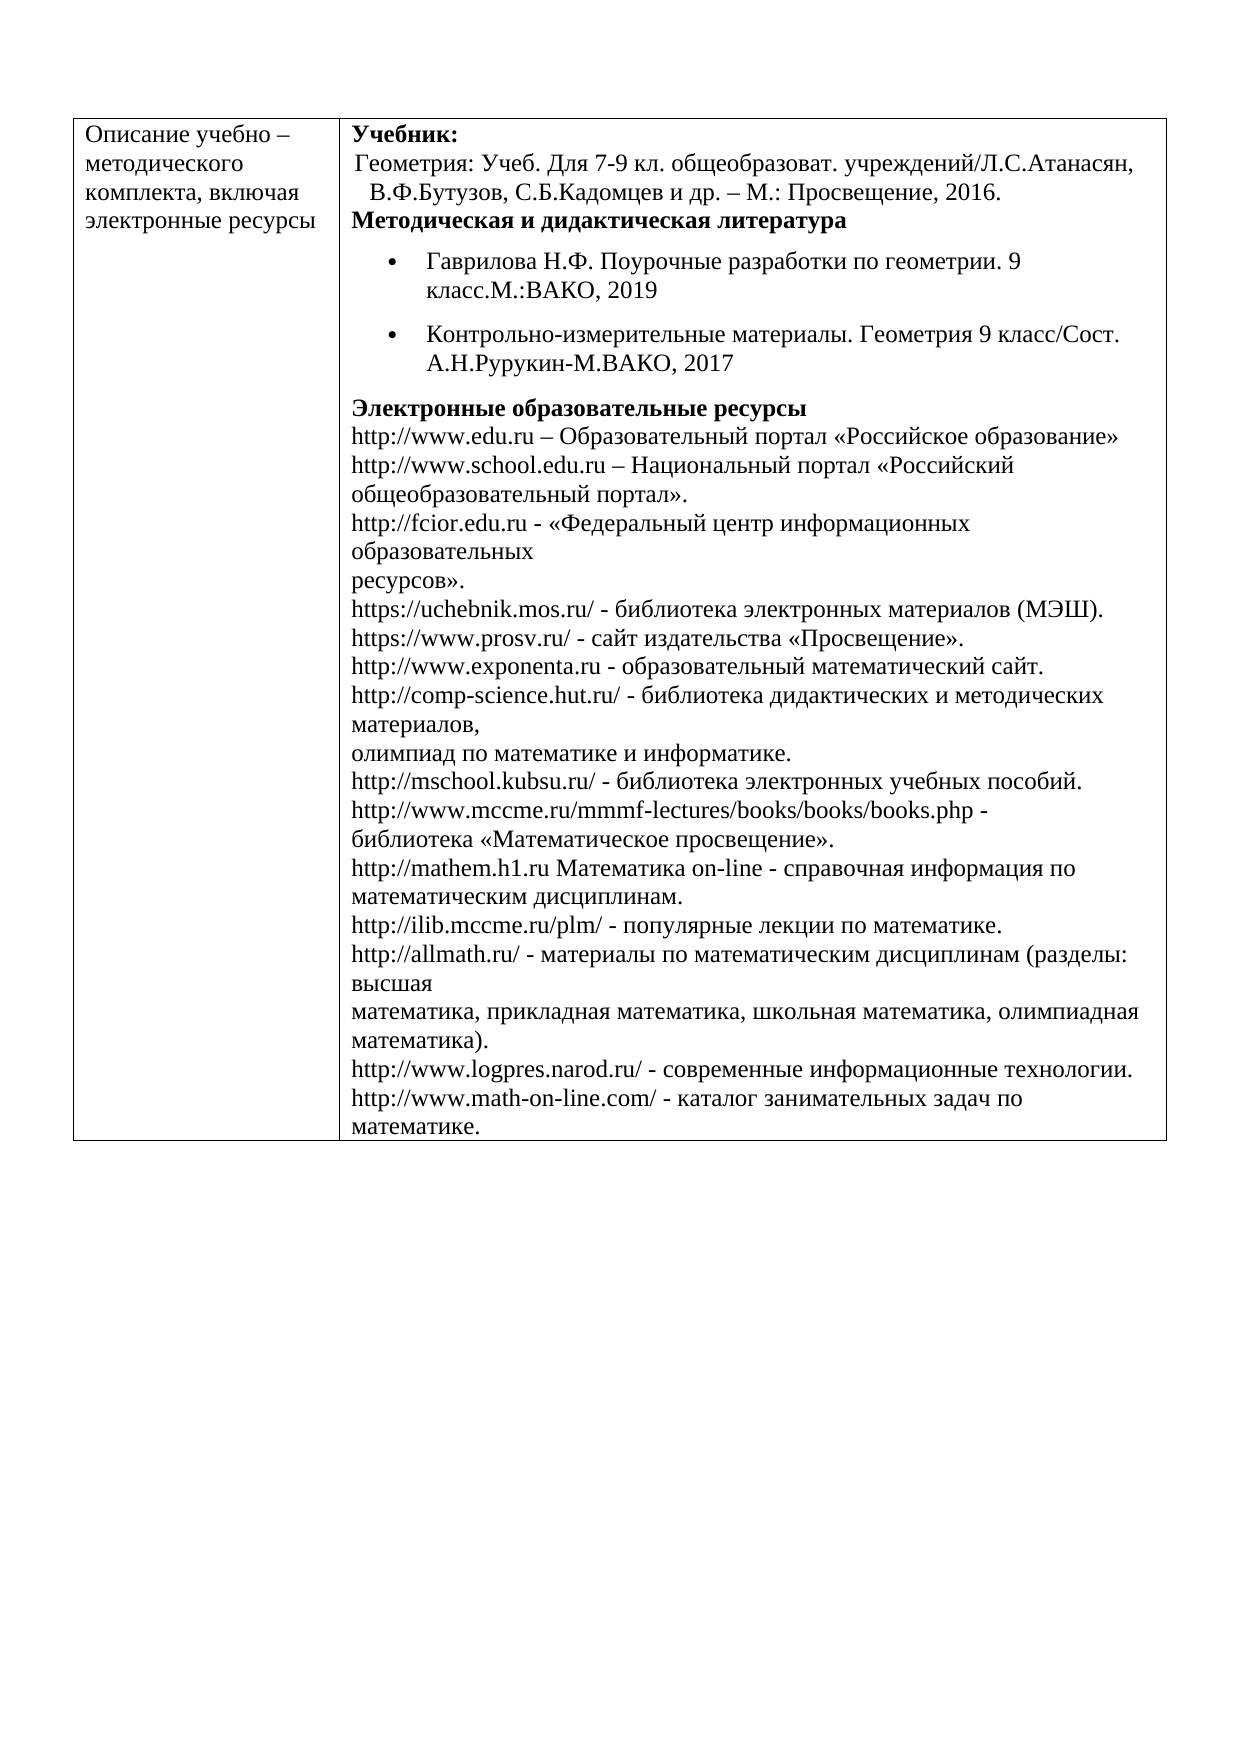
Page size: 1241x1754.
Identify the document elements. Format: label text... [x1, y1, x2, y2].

table_cell Описание учебно – методического комплекта, включая электронные ресурсы [74, 119, 339, 1140]
table_cell Учебник: Геометрия: Учеб. Для 7-9 кл. общеобразоват. учреждений/Л.С.Атанасян, В.Ф.Бутузов, С.Б.Кадомцев и др. – М.: Просвещение, 2016. Методическая и дидактическая литература Гаврилова Н.Ф. Поурочные разработки по геометрии. 9 класс.М.:ВАКО, 2019 Контрольно-измерительные материалы. Геометрия 9 класс/Сост. А.Н.Рурукин-М.ВАКО, 2017 Электронные образовательные ресурсы http://www.edu.ru – Образовательный портал «Российское образование» http://www.school.edu.ru – Национальный портал «Российский общеобразовательный портал». http://fcior.edu.ru - «Федеральный центр информационных образовательных ресурсов». https://uchebnik.mos.ru/ - библиотека электронных материалов (МЭШ). https://www.prosv.ru/ - сайт издательства «Просвещение». http://www.exponenta.ru - образовательный математический сайт. http://comp-science.hut.ru/ - библиотека дидактических и методических материалов, олимпиад по математике и информатике. http://mschool.kubsu.ru/ - библиотека электронных учебных пособий. http://www.mccme.ru/mmmf-lectures/books/books/books.php - библиотека «Математическое просвещение». http://mathem.h1.ru Математика on-line - справочная информация по математическим дисциплинам. http://ilib.mccme.ru/plm/ - популярные лекции по математике. http://allmath.ru/ - материалы по математическим дисциплинам (разделы: высшая математика, прикладная математика, школьная математика, олимпиадная математика). http://www.logpres.narod.ru/ - современные информационные технологии. http://www.math-on-line.com/ - каталог занимательных задач по математике. [340, 119, 1166, 1140]
